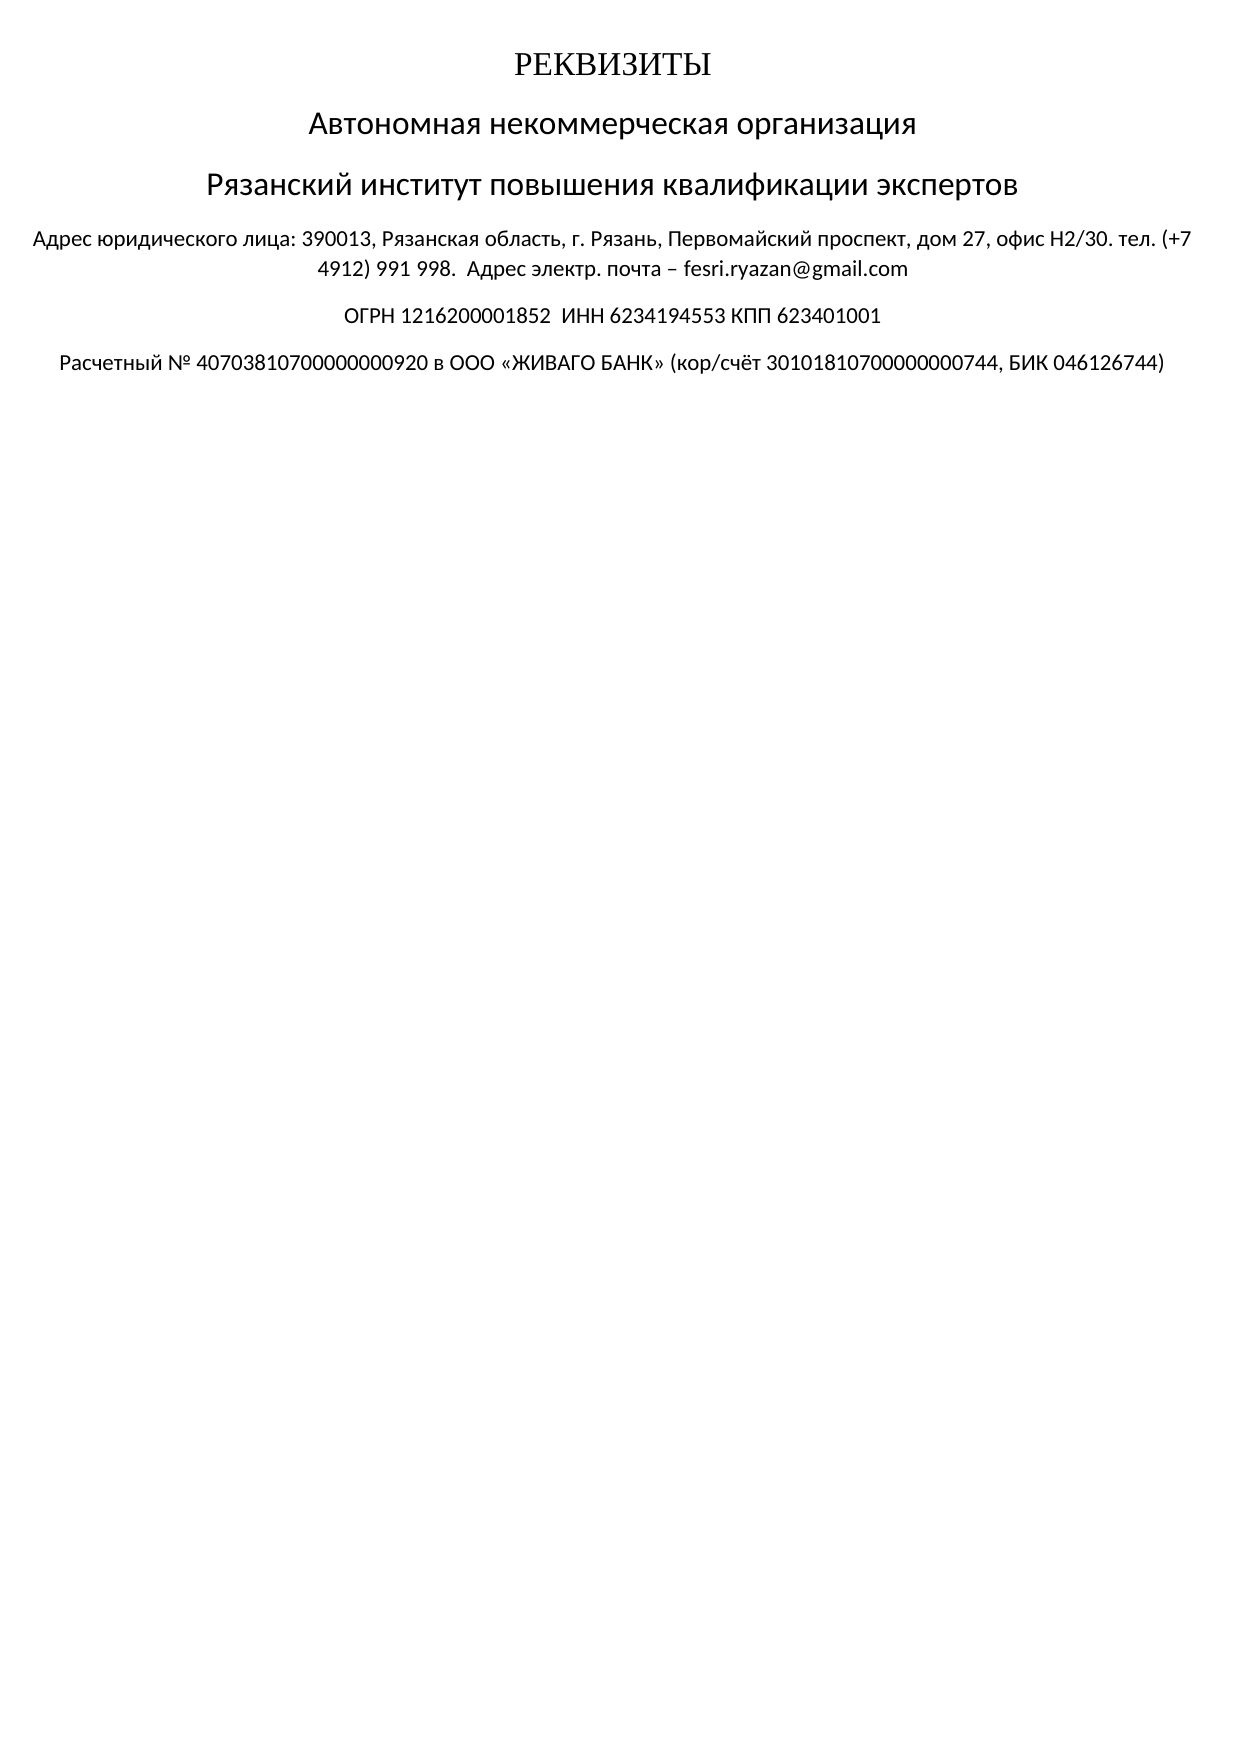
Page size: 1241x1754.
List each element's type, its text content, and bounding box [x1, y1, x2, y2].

text Адрес юридического лица: 390013, Рязанская область, г. Рязань, Первомайский проспект, дом 27, офис Н2/30. тел. (+7 4912) 991 998. Адрес электр. почта – fesri.ryazan@gmail.com [29, 224, 1196, 282]
text Автономная некоммерческая организация [29, 102, 1196, 143]
text Рязанский институт повышения квалификации экспертов [29, 163, 1196, 204]
text РЕКВИЗИТЫ [29, 44, 1196, 83]
text ОГРН 1216200001852 ИНН 6234194553 КПП 623401001 [29, 301, 1196, 329]
text Расчетный № 40703810700000000920 в ООО «ЖИВАГО БАНК» (кор/счёт 30101810700000000744, БИК 046126744) [29, 348, 1196, 376]
